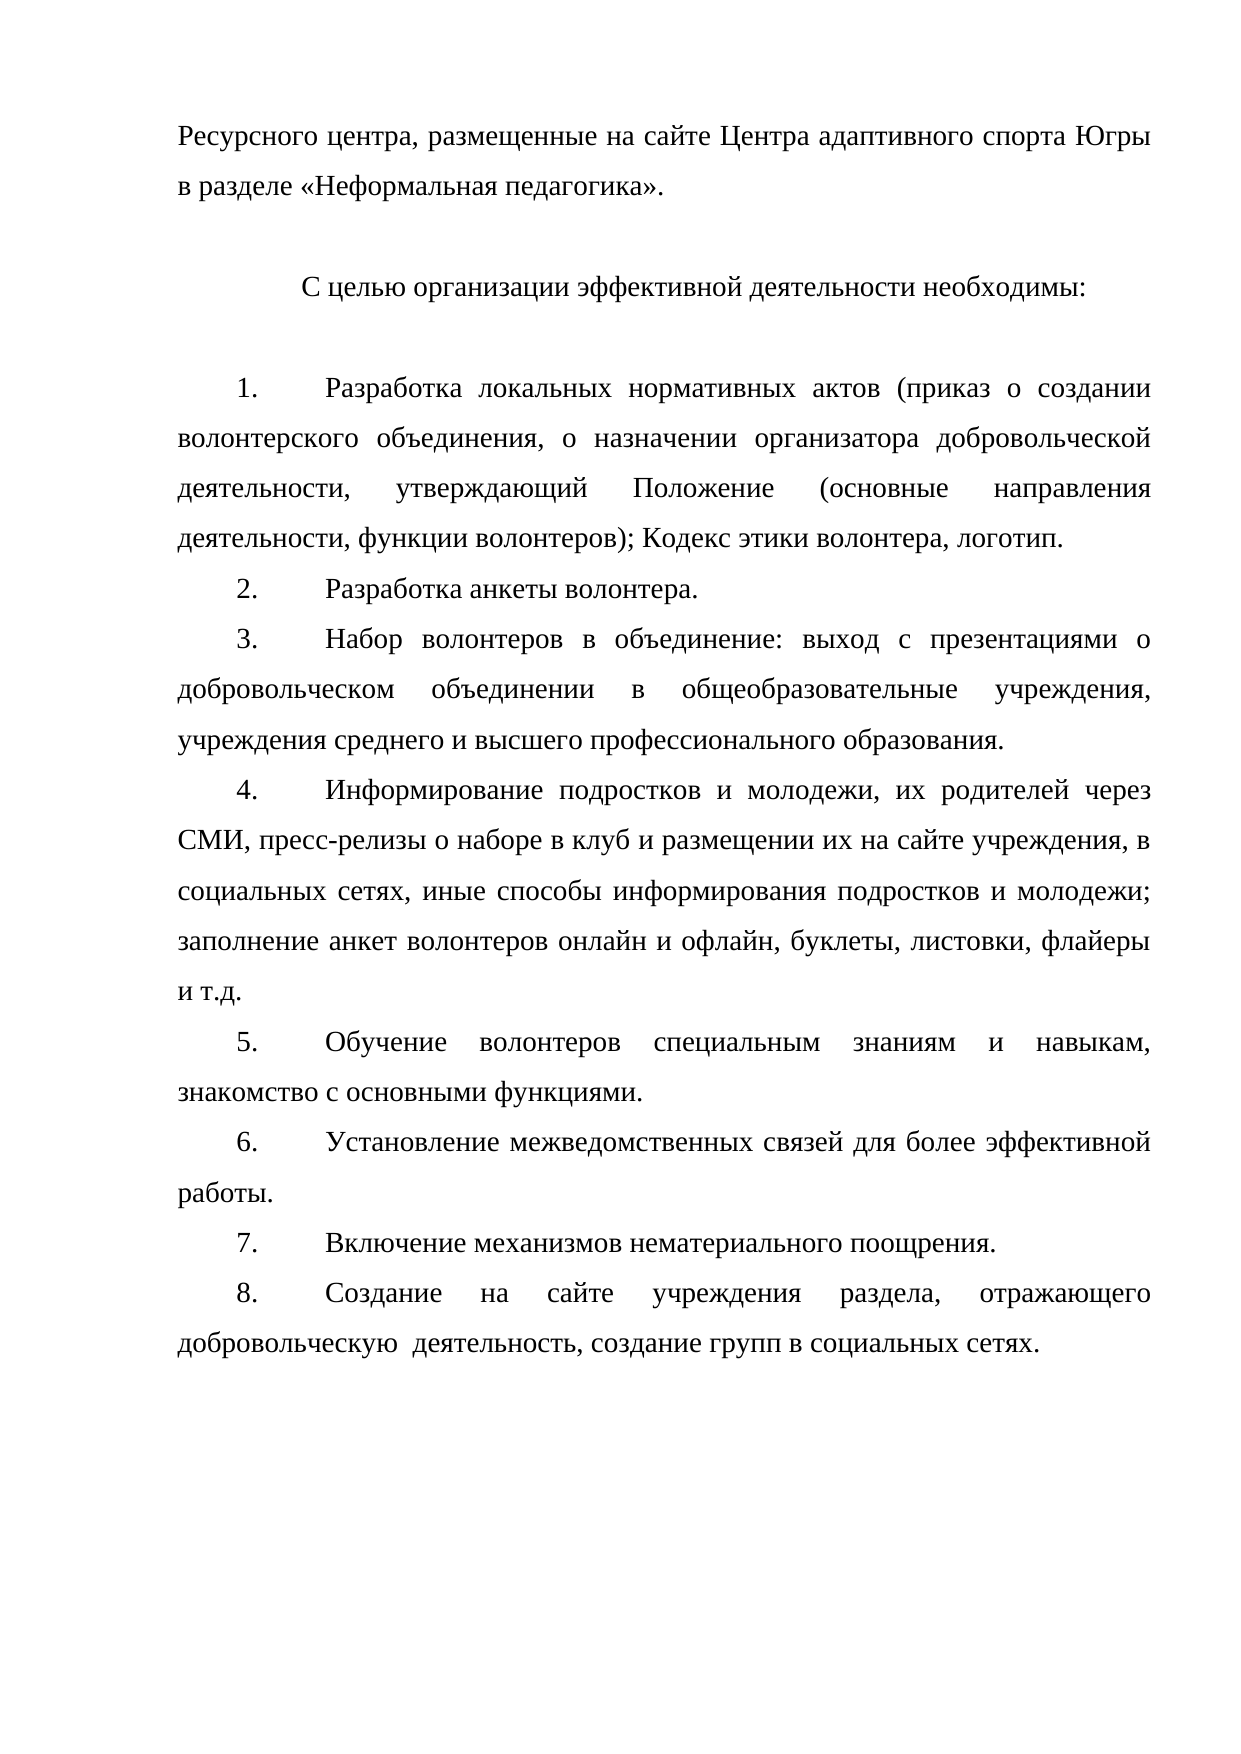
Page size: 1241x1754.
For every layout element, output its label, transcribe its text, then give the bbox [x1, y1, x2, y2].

list С целью организации эффективной деятельности необходимы: [177, 269, 1152, 303]
list Установление межведомственных связей для более эффективной работы. [177, 1124, 1152, 1208]
list Включение механизмов нематериального поощрения. [177, 1225, 1152, 1258]
list Обучение волонтеров специальным знаниям и навыкам, знакомство с основными функциями. [177, 1024, 1152, 1108]
list Информирование подростков и молодежи, их родителей через СМИ, пресс-релизы о наборе в клуб и размещении их на сайте учреждения, в социальных сетях, иные способы информирования подростков и молодежи; заполнение анкет волонтеров онлайн и офлайн, буклеты, листовки, флайеры и т.д. [177, 772, 1152, 1007]
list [177, 118, 1152, 202]
list Набор волонтеров в объединение: выход с презентациями о добровольческом объединении в общеобразовательные учреждения, учреждения среднего и высшего профессионального образования. [177, 621, 1152, 755]
list Разработка локальных нормативных актов (приказ о создании волонтерского объединения, о назначении организатора добровольческой деятельности, утверждающий Положение (основные направления деятельности, функции волонтеров); Кодекс этики волонтера, логотип. [177, 370, 1152, 554]
list Создание на сайте учреждения раздела, отражающего добровольческую деятельность, создание групп в социальных сетях. [177, 1275, 1152, 1359]
list Разработка анкеты волонтера. [177, 571, 1152, 604]
